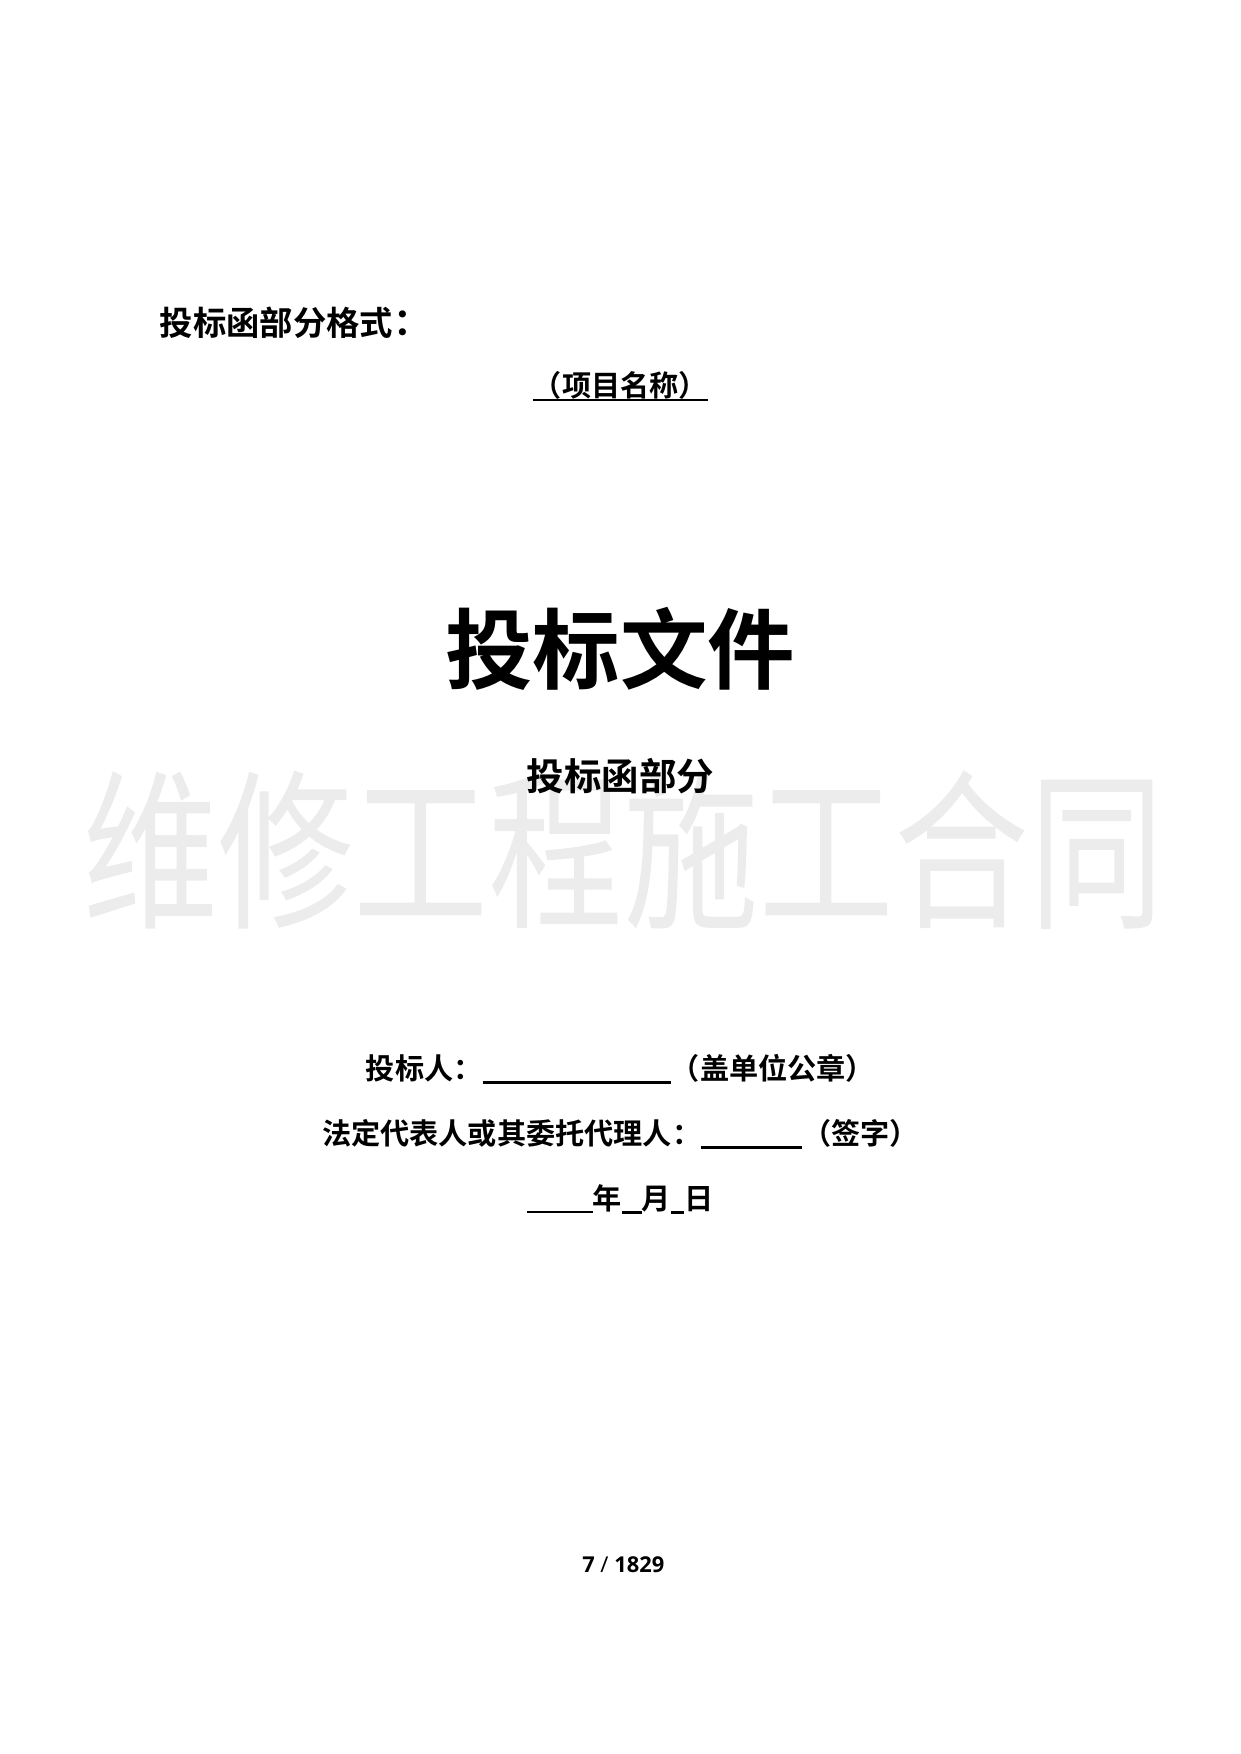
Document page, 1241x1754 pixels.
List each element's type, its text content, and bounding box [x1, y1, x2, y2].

text 年 月 日 [159, 1164, 1081, 1229]
text 投标函部分格式： [159, 286, 1081, 351]
text 法定代表人或其委托代理人： （签字） [159, 1099, 1081, 1164]
text 投标人： （盖单位公章） [159, 1034, 1081, 1099]
text （项目名称） [159, 351, 1081, 416]
text 投标文件 [159, 579, 1081, 709]
text 投标函部分 [159, 741, 1081, 806]
